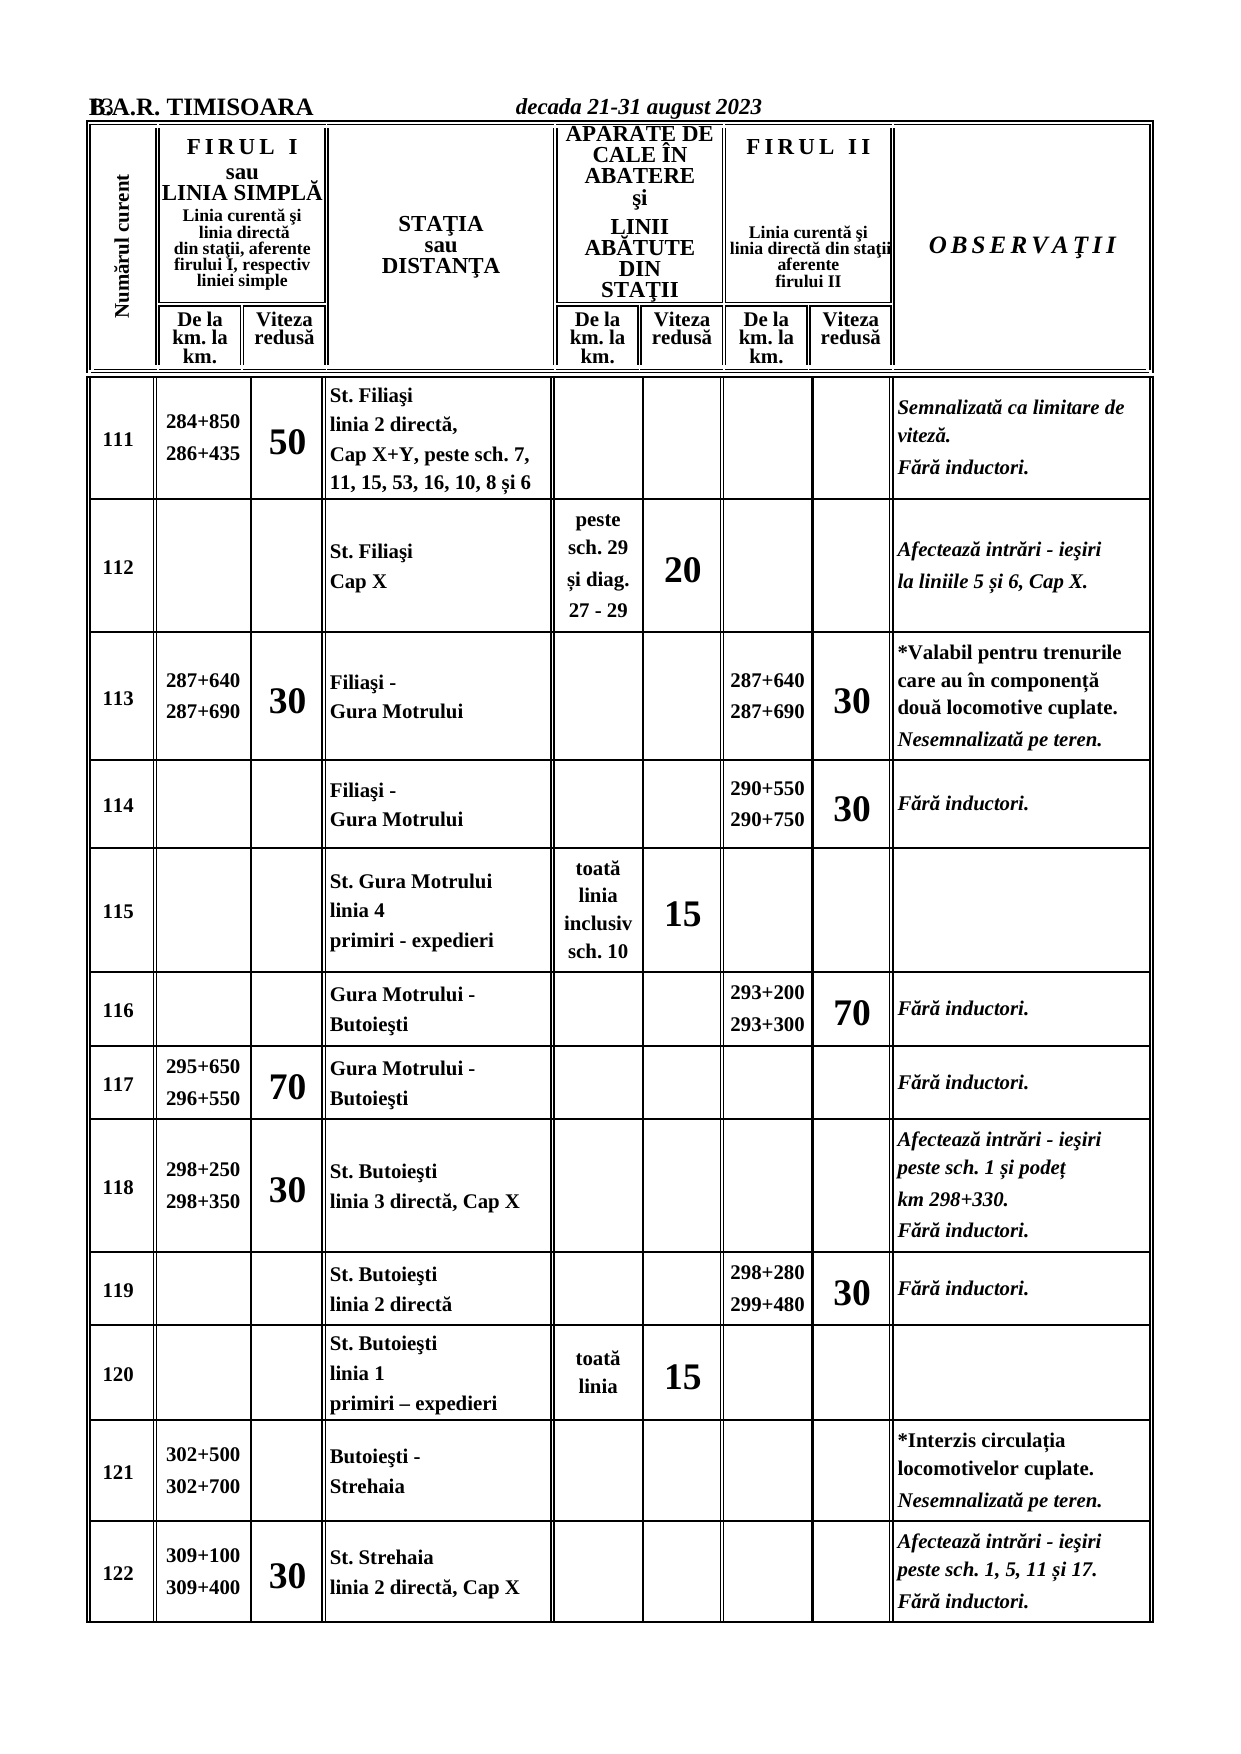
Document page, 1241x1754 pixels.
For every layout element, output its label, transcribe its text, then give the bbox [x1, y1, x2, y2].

table_cell Fără inductori. [894, 973, 1149, 1044]
table_cell [644, 1253, 720, 1324]
table_cell [252, 849, 321, 971]
table_cell [157, 761, 250, 847]
table_cell 298+250 298+350 [157, 1120, 250, 1251]
table_cell [724, 1047, 811, 1118]
table_cell [91, 1326, 153, 1419]
table_cell [252, 1326, 321, 1419]
table_cell [644, 1120, 720, 1251]
table_cell *Valabil pentru trenurile care au în componență două locomotive cuplate. Nesemnalizată pe teren. [894, 633, 1149, 759]
table_cell St. Butoieşti linia 2 directă [326, 1253, 550, 1324]
table_cell [252, 500, 321, 631]
table_cell [894, 849, 1149, 971]
table_cell Fără inductori. [894, 761, 1149, 847]
table_cell 30 [252, 1522, 321, 1621]
table_cell [814, 500, 889, 631]
table_cell [814, 849, 889, 971]
table_cell St. Strehaia linia 2 directă, Cap X [326, 1522, 550, 1621]
table_cell 290+550 290+750 [724, 761, 811, 847]
table_cell [157, 1253, 250, 1324]
table_cell St. Butoieşti linia 3 directă, Cap X [326, 1120, 550, 1251]
table_cell [644, 1522, 720, 1621]
table_cell [91, 1421, 153, 1520]
table_cell [91, 761, 153, 847]
table_cell [644, 633, 720, 759]
table_cell 30 [814, 1253, 889, 1324]
table_cell 15 [644, 849, 720, 971]
table_cell [724, 500, 811, 631]
table_cell peste sch. 29 și diag. 27 - 29 [555, 500, 642, 631]
table_cell [894, 1326, 1149, 1419]
table_cell 30 [814, 761, 889, 847]
table_cell Fără inductori. [894, 1047, 1149, 1118]
table_cell Afectează intrări - ieşiri peste sch. 1, 5, 11 și 17. Fără inductori. [894, 1522, 1149, 1621]
table_cell 287+640 287+690 [157, 633, 250, 759]
table_cell St. Filiaşi linia 2 directă, Cap X+Y, peste sch. 7, 11, 15, 53, 16, 10, 8 și 6 [326, 378, 550, 498]
table_cell [724, 378, 811, 498]
table_cell Afectează intrări - ieşiri la liniile 5 și 6, Cap X. [894, 500, 1149, 631]
table_cell 30 [814, 633, 889, 759]
table_cell [91, 1522, 153, 1621]
table_cell [91, 500, 153, 631]
table_cell 293+200 293+300 [724, 973, 811, 1044]
table_cell [157, 1326, 250, 1419]
table_cell [252, 1421, 321, 1520]
table_cell [555, 1120, 642, 1251]
table_cell [252, 1253, 321, 1324]
table_cell [555, 1253, 642, 1324]
table_cell [814, 1421, 889, 1520]
table_cell Afectează intrări - ieşiri peste sch. 1 și podeț km 298+330. Fără inductori. [894, 1120, 1149, 1251]
table_cell [555, 1522, 642, 1621]
table_cell *Interzis circulația locomotivelor cuplate. Nesemnalizată pe teren. [894, 1421, 1149, 1520]
table_cell [814, 1047, 889, 1118]
table_cell [555, 378, 642, 498]
table_cell [724, 849, 811, 971]
table_cell 302+500 302+700 [157, 1421, 250, 1520]
table_cell [644, 1421, 720, 1520]
table_cell 295+650 296+550 [157, 1047, 250, 1118]
table_cell 309+100 309+400 [157, 1522, 250, 1621]
table_cell Filiaşi - Gura Motrului [326, 761, 550, 847]
table_cell [91, 1120, 153, 1251]
table_cell Semnalizată ca limitare de viteză. Fără inductori. [894, 378, 1149, 498]
table_cell St. Butoieşti linia 1 primiri – expedieri [326, 1326, 550, 1419]
table_cell Filiaşi - Gura Motrului [326, 633, 550, 759]
table_cell Gura Motrului - Butoieşti [326, 1047, 550, 1118]
table_cell [91, 1047, 153, 1118]
table_cell [724, 1421, 811, 1520]
table_cell toată linia [555, 1326, 642, 1419]
table_cell Fără inductori. [894, 1253, 1149, 1324]
table_cell 287+640 287+690 [724, 633, 811, 759]
table_cell [252, 973, 321, 1044]
table_cell [555, 633, 642, 759]
table_cell 20 [644, 500, 720, 631]
table_cell St. Filiaşi Cap X [326, 500, 550, 631]
table_cell [644, 1047, 720, 1118]
table_cell [644, 761, 720, 847]
table_cell 70 [252, 1047, 321, 1118]
table_cell 284+850 286+435 [157, 378, 250, 498]
table_cell [91, 633, 153, 759]
table_cell [814, 1326, 889, 1419]
table_cell [555, 1421, 642, 1520]
table_cell 15 [644, 1326, 720, 1419]
table_cell [555, 761, 642, 847]
table_cell [814, 1522, 889, 1621]
table_cell 30 [252, 633, 321, 759]
table_cell [91, 1253, 153, 1324]
table_cell [724, 1522, 811, 1621]
table_cell Gura Motrului - Butoieşti [326, 973, 550, 1044]
table_cell [157, 973, 250, 1044]
table_cell 70 [814, 973, 889, 1044]
table_cell 30 [252, 1120, 321, 1251]
table_cell [644, 973, 720, 1044]
table_cell [814, 1120, 889, 1251]
table_cell toată linia inclusiv sch. 10 [555, 849, 642, 971]
table_cell [91, 973, 153, 1044]
table_cell [644, 378, 720, 498]
table_cell Butoieşti - Strehaia [326, 1421, 550, 1520]
table_cell [555, 1047, 642, 1118]
table_cell St. Gura Motrului linia 4 primiri - expedieri [326, 849, 550, 971]
table_cell 50 [252, 378, 321, 498]
table_cell 298+280 299+480 [724, 1253, 811, 1324]
table_cell [91, 378, 153, 498]
table_cell [157, 500, 250, 631]
table_cell [814, 378, 889, 498]
table_cell [252, 761, 321, 847]
table_cell [724, 1326, 811, 1419]
table_cell [157, 849, 250, 971]
table_cell [555, 973, 642, 1044]
table_cell [91, 849, 153, 971]
table_cell [724, 1120, 811, 1251]
